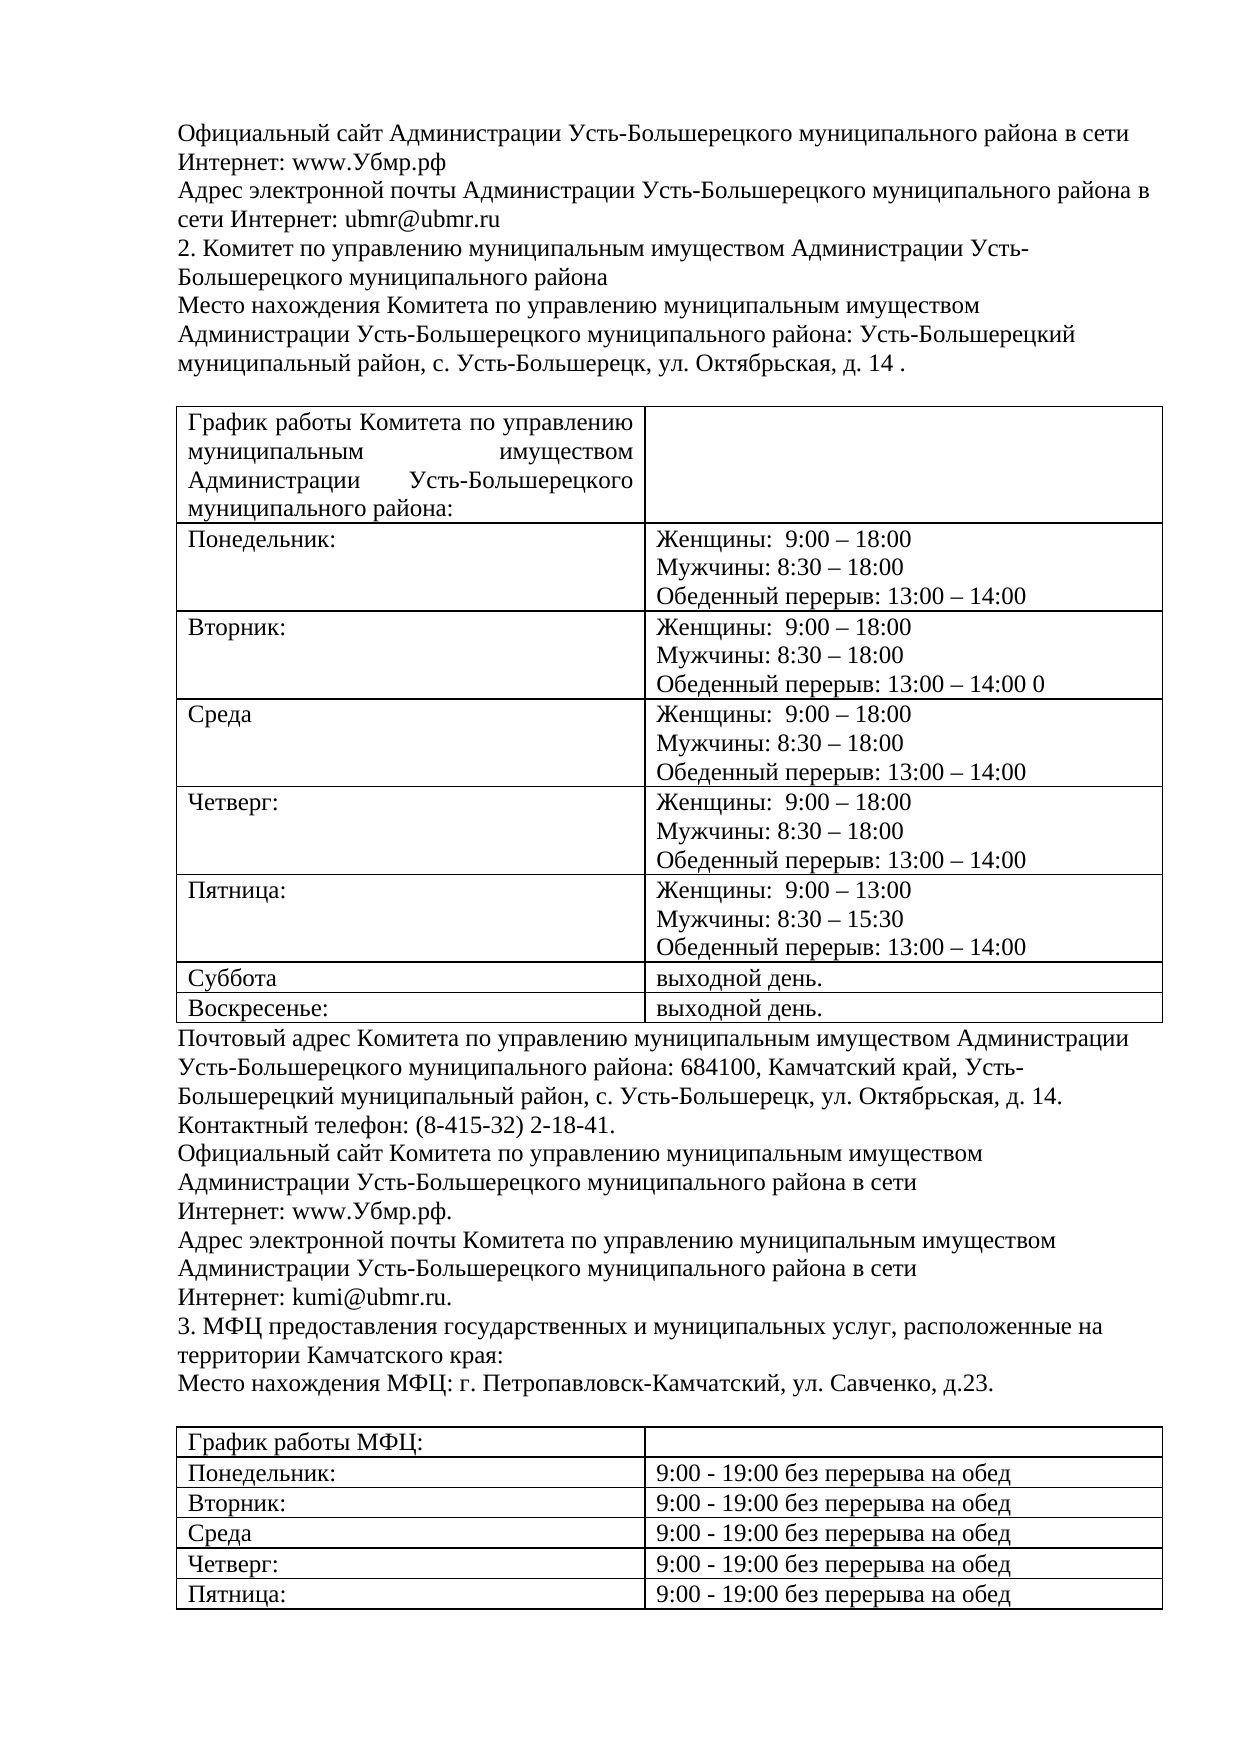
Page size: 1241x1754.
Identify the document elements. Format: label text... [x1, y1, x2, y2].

table_cell Четверг: [177, 1549, 644, 1577]
text Адрес электронной почты Администрации Усть-Большерецкого муниципального района в сети Интернет: ubmr@ubmr.ru [177, 176, 1152, 233]
table_header [646, 1428, 1162, 1456]
table_cell Среда [177, 700, 644, 786]
text Адрес электронной почты Комитета по управлению муниципальным имуществом Администрации Усть-Большерецкого муниципального района в сети Интернет: kumi@ubmr.ru. [177, 1225, 1152, 1311]
table_cell Женщины: 9:00 – 13:00 Мужчины: 8:30 – 15:30 Обеденный перерыв: 13:00 – 14:00 [646, 875, 1162, 961]
table_cell Понедельник: [177, 1458, 644, 1487]
text Контактный телефон: (8-415-32) 2-18-41. [177, 1110, 1152, 1138]
table_cell 9:00 - 19:00 без перерыва на обед [646, 1549, 1162, 1577]
text Официальный сайт Комитета по управлению муниципальным имуществом Администрации Усть-Большерецкого муниципального района в сети Интернет: www.Убмр.рф. [177, 1138, 1152, 1225]
table_cell Суббота [177, 963, 644, 992]
table_cell Женщины: 9:00 – 18:00 Мужчины: 8:30 – 18:00 Обеденный перерыв: 13:00 – 14:00 [646, 787, 1162, 873]
table_cell Пятница: [177, 1579, 644, 1608]
table_cell выходной день. [646, 993, 1162, 1022]
table_cell Вторник: [177, 1488, 644, 1517]
table_header График работы МФЦ: [177, 1428, 644, 1456]
text Место нахождения Комитета по управлению муниципальным имуществом Администрации Усть-Большерецкого муниципального района: Усть-Большерецкий муниципальный район, с. Усть-Большерецк, ул. Октябрьская, д. 14 . [177, 291, 1152, 377]
text Место нахождения МФЦ: г. Петропавловск-Камчатский, ул. Савченко, д.23. [177, 1368, 1152, 1397]
table_cell Воскресенье: [177, 993, 644, 1022]
text Официальный сайт Администрации Усть-Большерецкого муниципального района в сети Интернет: www.Убмр.рф [177, 118, 1152, 176]
table_cell 9:00 - 19:00 без перерыва на обед [646, 1579, 1162, 1608]
table_cell 9:00 - 19:00 без перерыва на обед [646, 1458, 1162, 1487]
text 2. Комитет по управлению муниципальным имуществом Администрации Усть-Большерецкого муниципального района [177, 233, 1152, 291]
table_cell Четверг: [177, 787, 644, 873]
table_cell Женщины: 9:00 – 18:00 Мужчины: 8:30 – 18:00 Обеденный перерыв: 13:00 – 14:00 [646, 700, 1162, 786]
table_cell Пятница: [177, 875, 644, 961]
table_cell Женщины: 9:00 – 18:00 Мужчины: 8:30 – 18:00 Обеденный перерыв: 13:00 – 14:00 0 [646, 612, 1162, 698]
table_cell Вторник: [177, 612, 644, 698]
table_cell 9:00 - 19:00 без перерыва на обед [646, 1488, 1162, 1517]
table_cell Понедельник: [177, 524, 644, 610]
table_cell Среда [177, 1518, 644, 1547]
text 3. МФЦ предоставления государственных и муниципальных услуг, расположенные на территории Камчатского края: [177, 1311, 1152, 1368]
table_header График работы Комитета по управлению муниципальным имуществом Администрации Усть-Большерецкого муниципального района: [177, 407, 644, 522]
table_header [646, 407, 1162, 522]
table_cell выходной день. [646, 963, 1162, 992]
table_cell 9:00 - 19:00 без перерыва на обед [646, 1518, 1162, 1547]
table_cell Женщины: 9:00 – 18:00 Мужчины: 8:30 – 18:00 Обеденный перерыв: 13:00 – 14:00 [646, 524, 1162, 610]
text Почтовый адрес Комитета по управлению муниципальным имуществом Администрации Усть-Большерецкого муниципального района: 684100, Камчатский край, Усть-Большерецкий муниципальный район, с. Усть-Большерецк, ул. Октябрьская, д. 14. [177, 1023, 1152, 1110]
